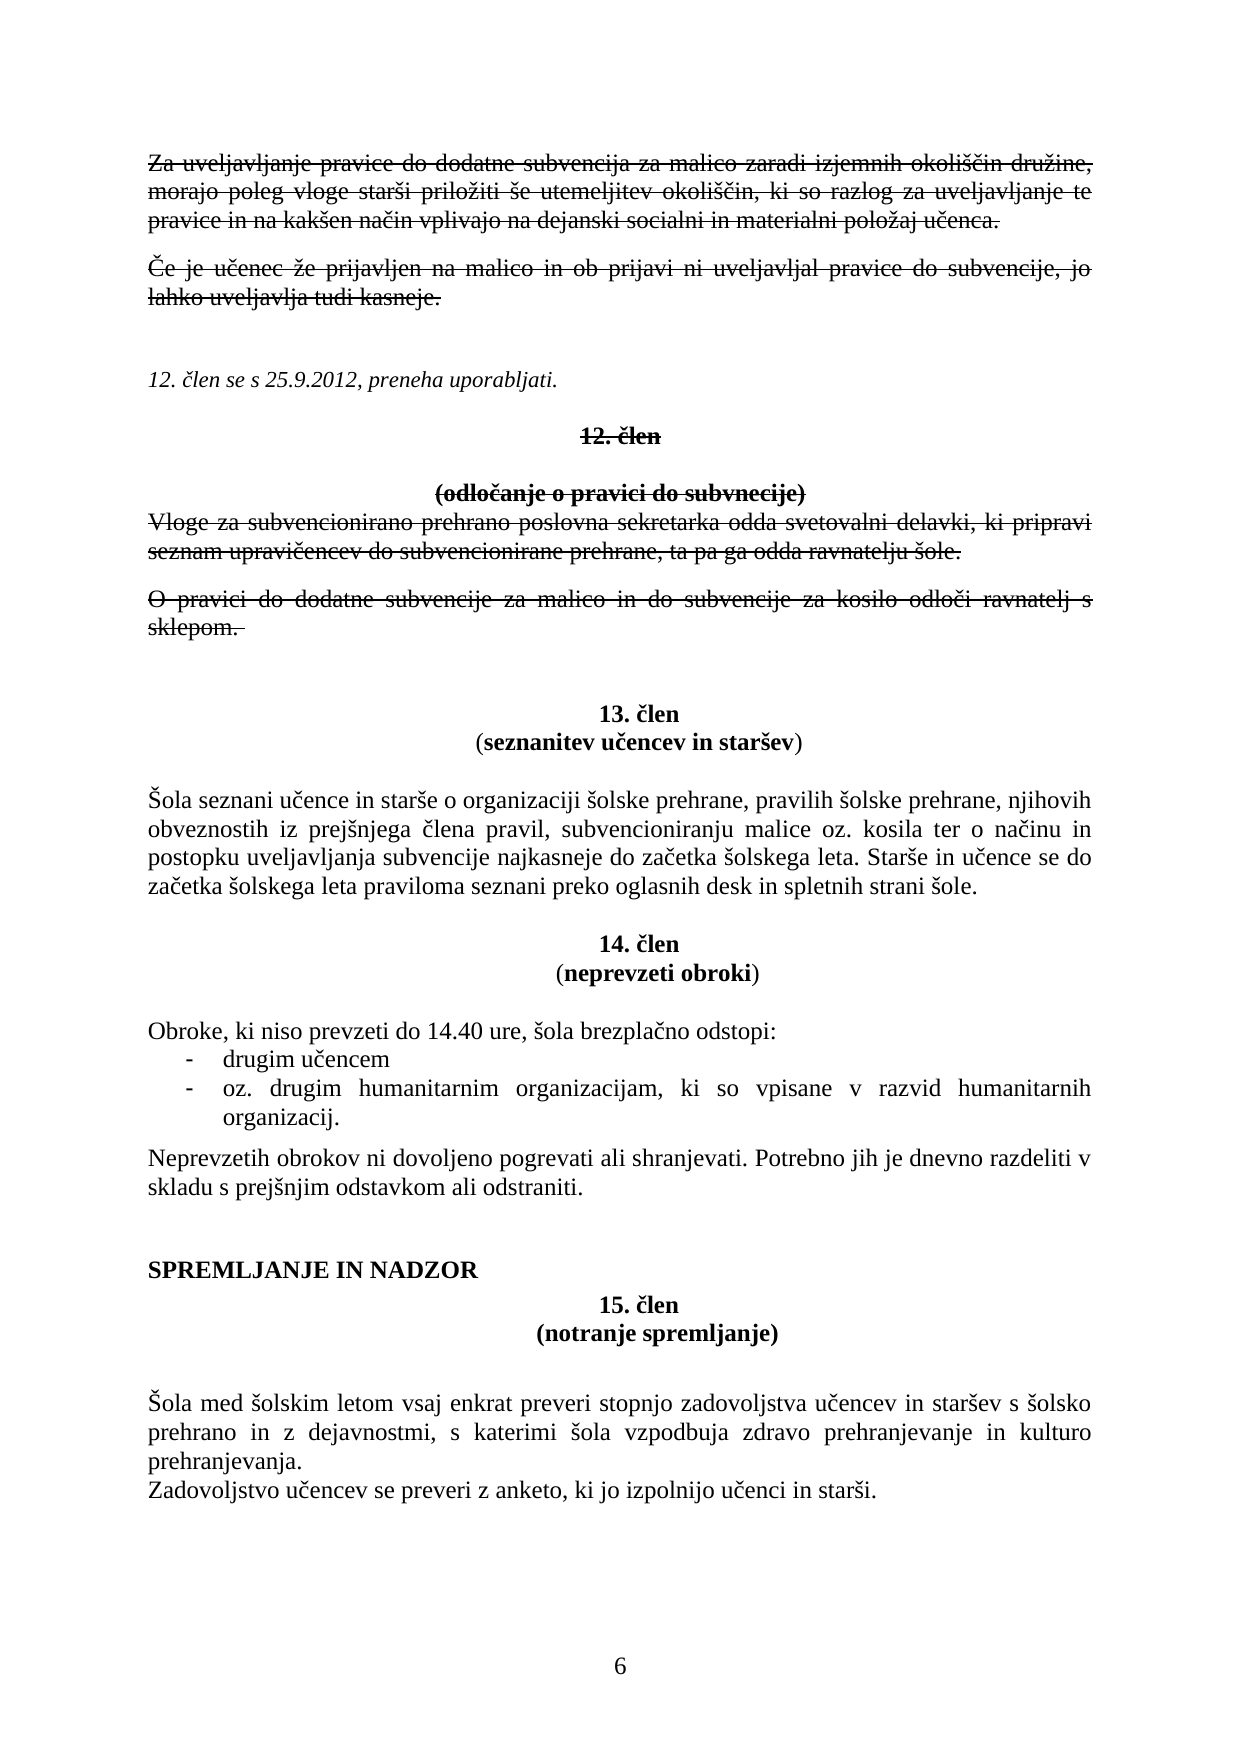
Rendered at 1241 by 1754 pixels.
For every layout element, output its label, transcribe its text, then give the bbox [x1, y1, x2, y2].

text 12. člen se s 25.9.2012, preneha uporabljati. [148, 366, 1093, 392]
text O pravici do dodatne subvencije za malico in do subvencije za kosilo odloči ravnatelj s sklepom. [148, 601, 1093, 641]
text 13. člen (seznanitev učencev in staršev) [185, 699, 1093, 756]
text 12. člen [148, 421, 1093, 449]
subtitle SPREMLJANJE IN NADZOR [148, 1255, 1093, 1283]
text Neprevzetih obrokov ni dovoljeno pogrevati ali shranjevati. Potrebno jih je dnevno razdeliti v skladu s prejšnjim odstavkom ali odstraniti. [148, 1143, 1093, 1201]
text Šola med šolskim letom vsaj enkrat preveri stopnjo zadovoljstva učencev in staršev s šolsko prehrano in z dejavnostmi, s katerimi šola vzpodbuja zdravo prehranjevanje in kulturo prehranjevanja. [148, 1360, 1093, 1475]
text Šola seznani učence in starše o organizaciji šolske prehrane, pravilih šolske prehrane, njihovih obveznostih iz prejšnjega člena pravil, subvencioniranju malice oz. kosila ter o načinu in postopku uveljavljanja subvencije najkasneje do začetka šolskega leta. Starše in učence se do začetka šolskega leta praviloma seznani preko oglasnih desk in spletnih strani šole. [148, 756, 1093, 900]
text O pravici do dodatne subvencije za malico in do subvencije za kosilo odloči ravnatelj s sklepom. [148, 584, 1093, 599]
text Obroke, ki niso prevzeti do 14.40 ure, šola brezplačno odstopi: [148, 1016, 1093, 1044]
list drugim učencem [185, 1044, 1093, 1073]
text Za uveljavljanje pravice do dodatne subvencija za malico zaradi izjemnih okoliščin družine, morajo poleg vloge starši priložiti še utemeljitev okoliščin, ki so razlog za uveljavljanje te pravice in na kakšen način vplivajo na dejanski socialni in materialni položaj učenca. [148, 165, 1093, 234]
list člen (neprevzeti obroki) [185, 929, 1093, 987]
text Če je učenec že prijavljen na malico in ob prijavi ni uveljavljal pravice do subvencije, jo lahko uveljavlja tudi kasneje. [148, 253, 1093, 311]
list (odločanje o pravici do subvnecije) [148, 478, 1093, 507]
list oz. drugim humanitarnim organizacijam, ki so vpisane v razvid humanitarnih organizacij. [185, 1073, 1093, 1131]
text Vloge za subvencionirano prehrano poslovna sekretarka odda svetovalni delavki, ki pripravi seznam upravičencev do subvencionirane prehrane, ta pa ga odda ravnatelju šole. [148, 507, 1093, 564]
text Zadovoljstvo učencev se preveri z anketo, ki jo izpolnijo učenci in starši. [148, 1475, 1093, 1503]
list člen (notranje spremljanje) [185, 1290, 1093, 1347]
